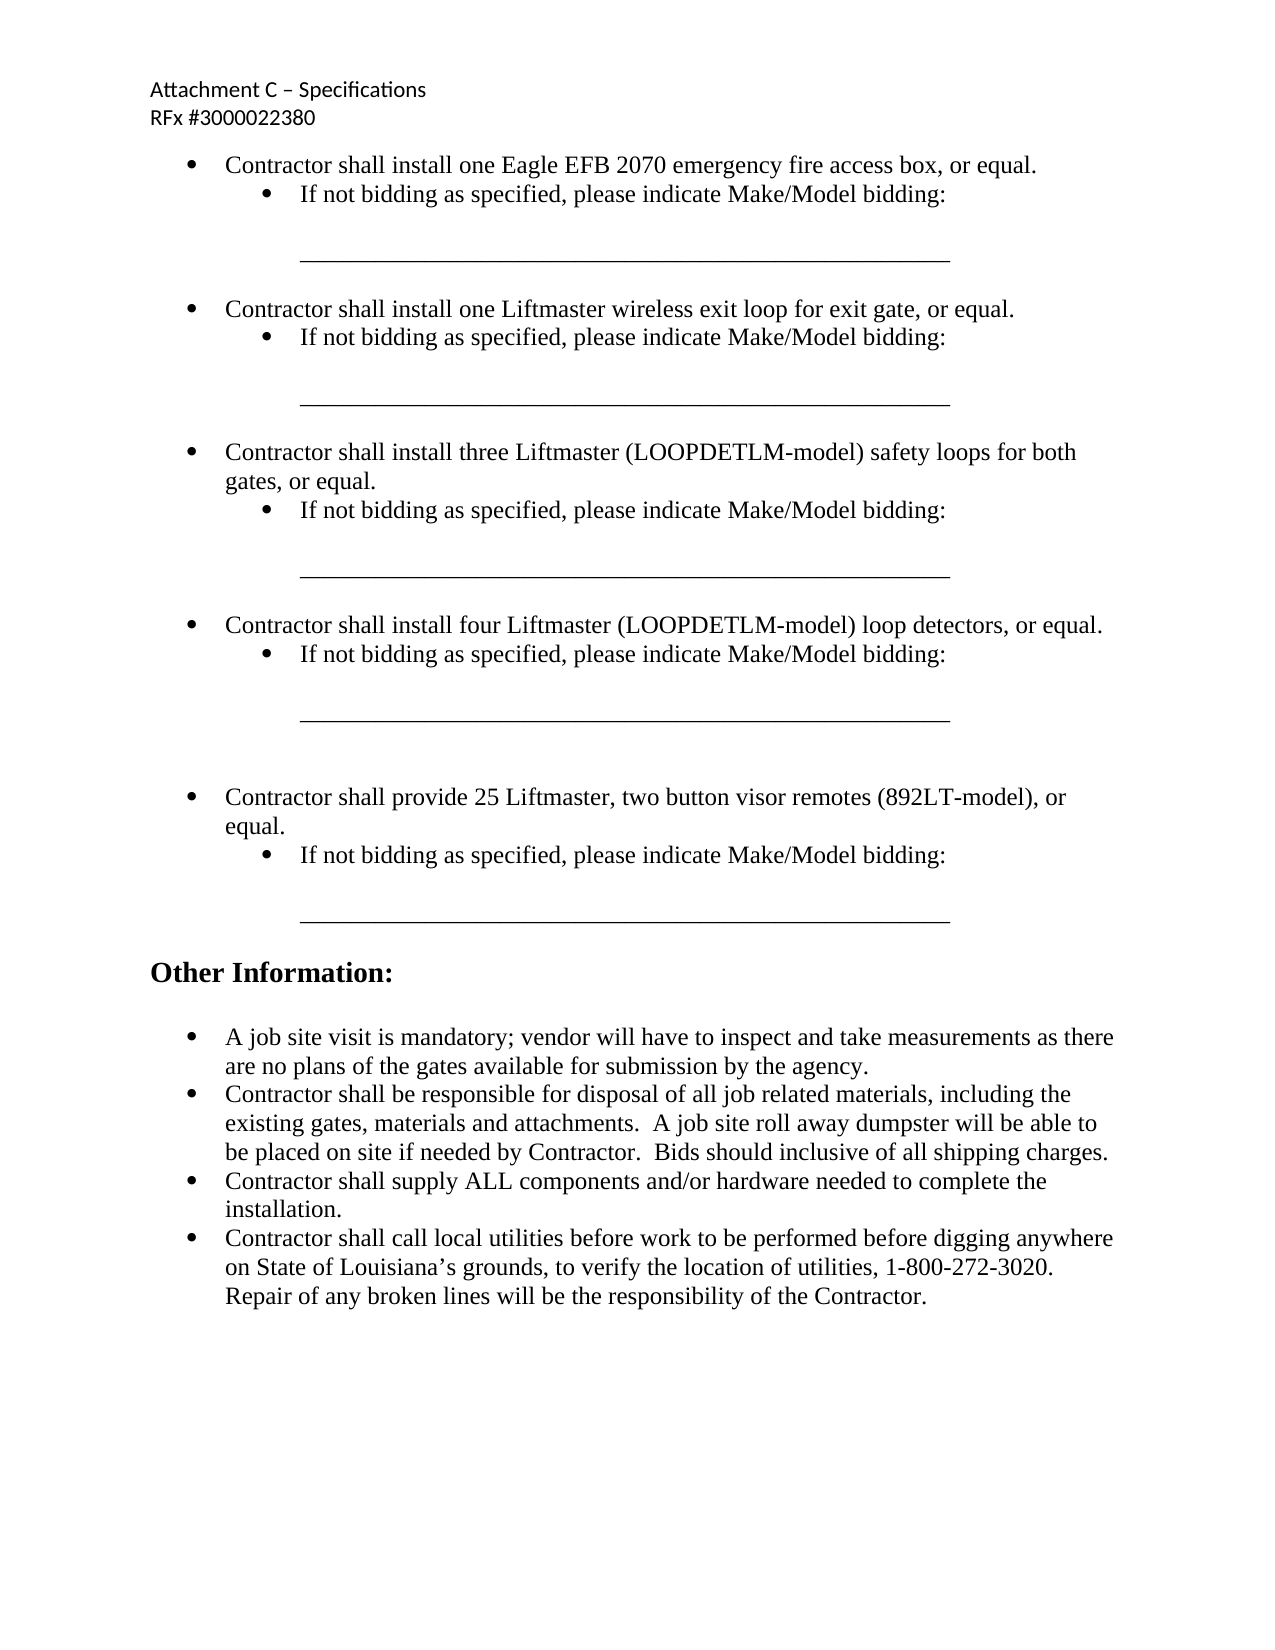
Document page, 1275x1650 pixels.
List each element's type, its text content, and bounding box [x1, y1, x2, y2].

list If not bidding as specified, please indicate Make/Model bidding: [262, 495, 1125, 524]
list A job site visit is mandatory; vendor will have to inspect and take measurements as there are no plans of the gates available for submission by the agency. [187, 1022, 1125, 1079]
list Contractor shall provide 25 Liftmaster, two button visor remotes (892LT-model), or equal. [187, 782, 1125, 840]
text ____________________________________________________ [300, 897, 1125, 926]
list If not bidding as specified, please indicate Make/Model bidding: [262, 639, 1125, 667]
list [262, 179, 1125, 207]
list Contractor shall be responsible for disposal of all job related materials, including the existing gates, materials and attachments. A job site roll away dumpster will be able to be placed on site if needed by Contractor. Bids should inclusive of all shipping charges. [187, 1079, 1125, 1166]
list Contractor shall install one Eagle EFB 2070 emergency fire access box, or equal. [187, 150, 1125, 179]
list Contractor shall install four Liftmaster (LOOPDETLM-model) loop detectors, or equal. [187, 610, 1125, 639]
list Contractor shall install three Liftmaster (LOOPDETLM-model) safety loops for both gates, or equal. [187, 437, 1125, 495]
list If not bidding as specified, please indicate Make/Model bidding: [262, 840, 1125, 869]
list Contractor shall call local utilities before work to be performed before digging anywhere on State of Louisiana’s grounds, to verify the location of utilities, 1-800-272-3020. Repair of any broken lines will be the responsibility of the Contractor. [187, 1223, 1125, 1309]
list If not bidding as specified, please indicate Make/Model bidding: [262, 322, 1125, 351]
list Contractor shall install one Liftmaster wireless exit loop for exit gate, or equal. [187, 294, 1125, 322]
text Other Information: [150, 955, 1125, 988]
text ____________________________________________________ [300, 552, 1125, 581]
list Contractor shall supply ALL components and/or hardware needed to complete the installation. [187, 1166, 1125, 1223]
text ____________________________________________________ [300, 696, 1125, 725]
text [300, 236, 1125, 265]
text ____________________________________________________ [300, 380, 1125, 409]
